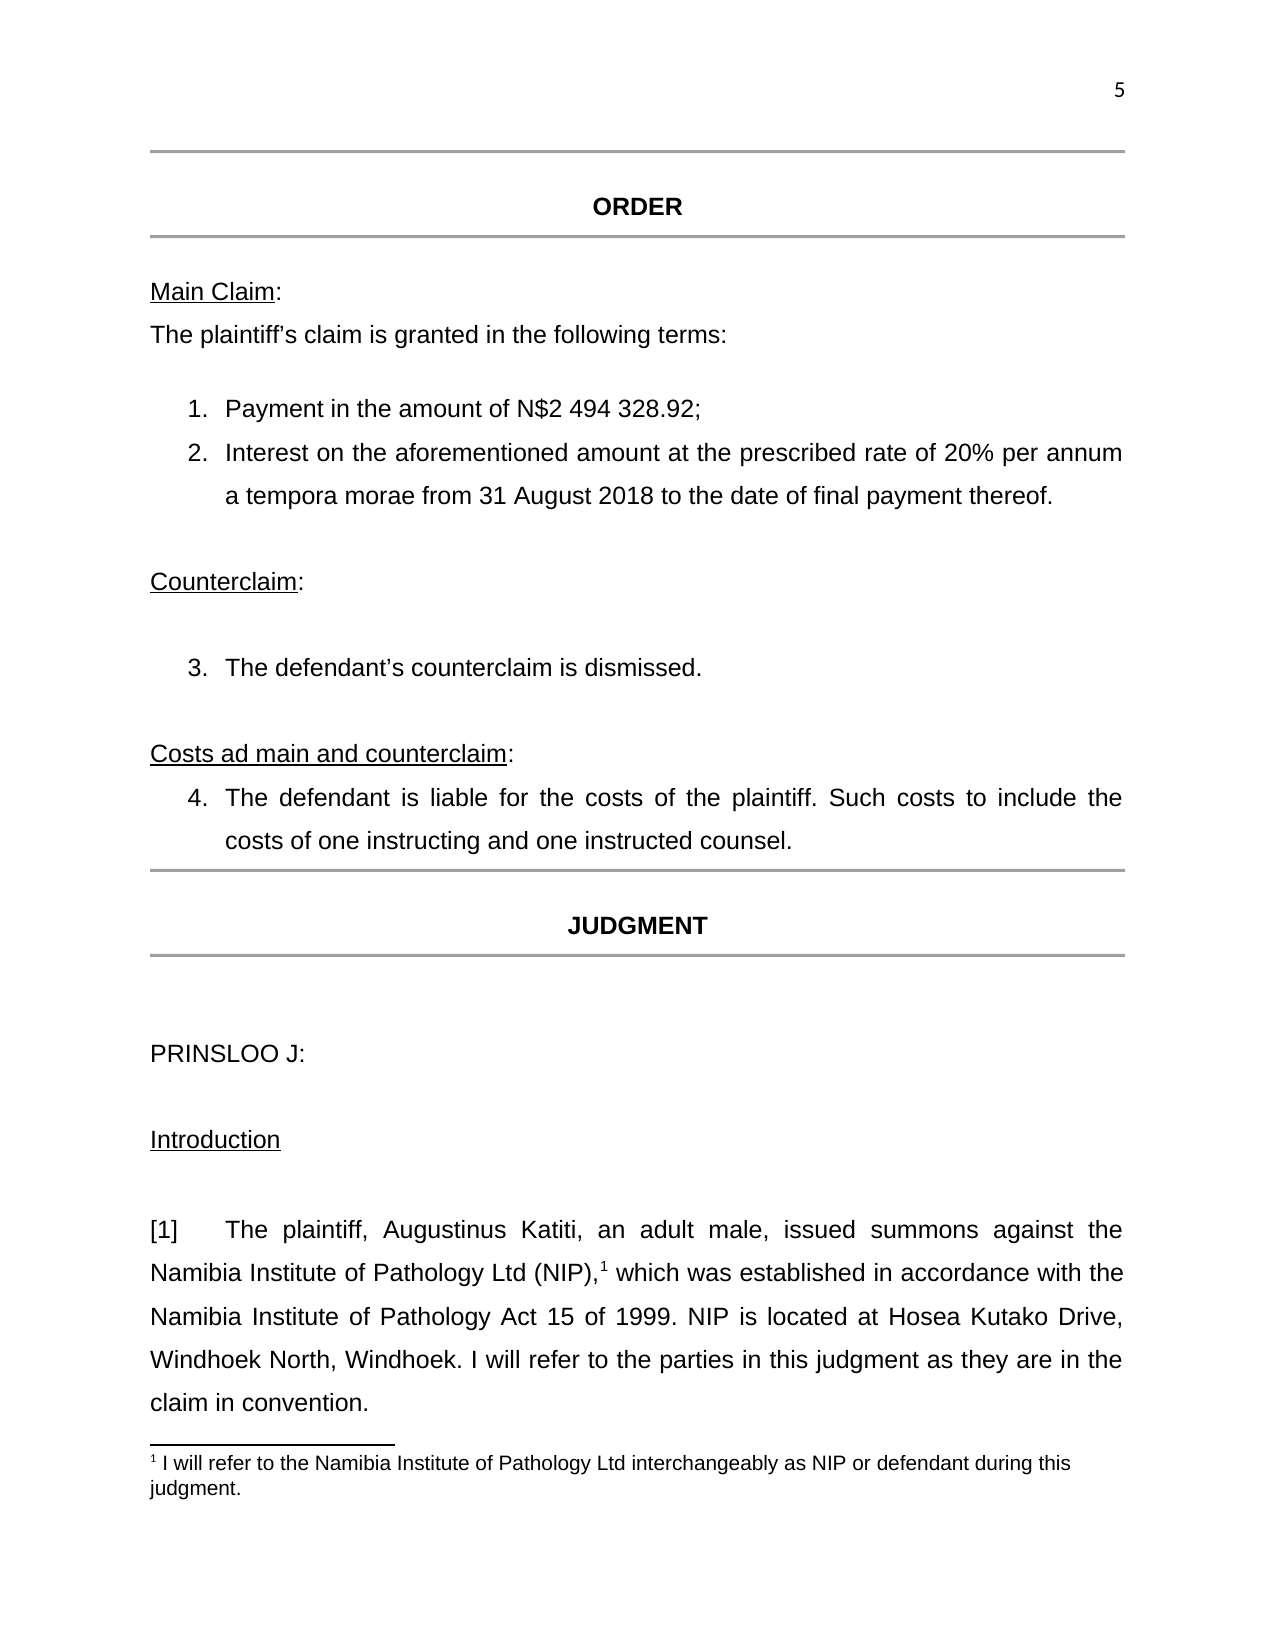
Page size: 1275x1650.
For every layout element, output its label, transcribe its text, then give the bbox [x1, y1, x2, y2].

list Main Claim: [150, 277, 1125, 306]
list Payment in the amount of N$2 494 328.92; [187, 394, 1125, 423]
text PRINSLOO J: [150, 1039, 1125, 1068]
text ORDER [150, 192, 1125, 221]
list The defendant is liable for the costs of the plaintiff. Such costs to include the costs of one instructing and one instructed counsel. [187, 782, 1125, 854]
text JUDGMENT [150, 911, 1125, 939]
list The plaintiff’s claim is granted in the following terms: [150, 320, 1125, 349]
text Counterclaim: [150, 567, 1125, 596]
list The plaintiff, Augustinus Katiti, an adult male, issued summons against the Namibia Institute of Pathology Ltd (NIP), which was established in accordance with the Namibia Institute of Pathology Act 15 of 1999. NIP is located at Hosea Kutako Drive, Windhoek North, Windhoek. I will refer to the parties in this judgment as they are in the claim in convention. [150, 1215, 1125, 1416]
list The defendant’s counterclaim is dismissed. [187, 653, 1125, 682]
text Costs ad main and counterclaim: [150, 739, 1125, 768]
subtitle Introduction [150, 1125, 1125, 1154]
list Interest on the aforementioned amount at the prescribed rate of 20% per annum a tempora morae from 31 August 2018 to the date of final payment thereof. [187, 437, 1125, 509]
